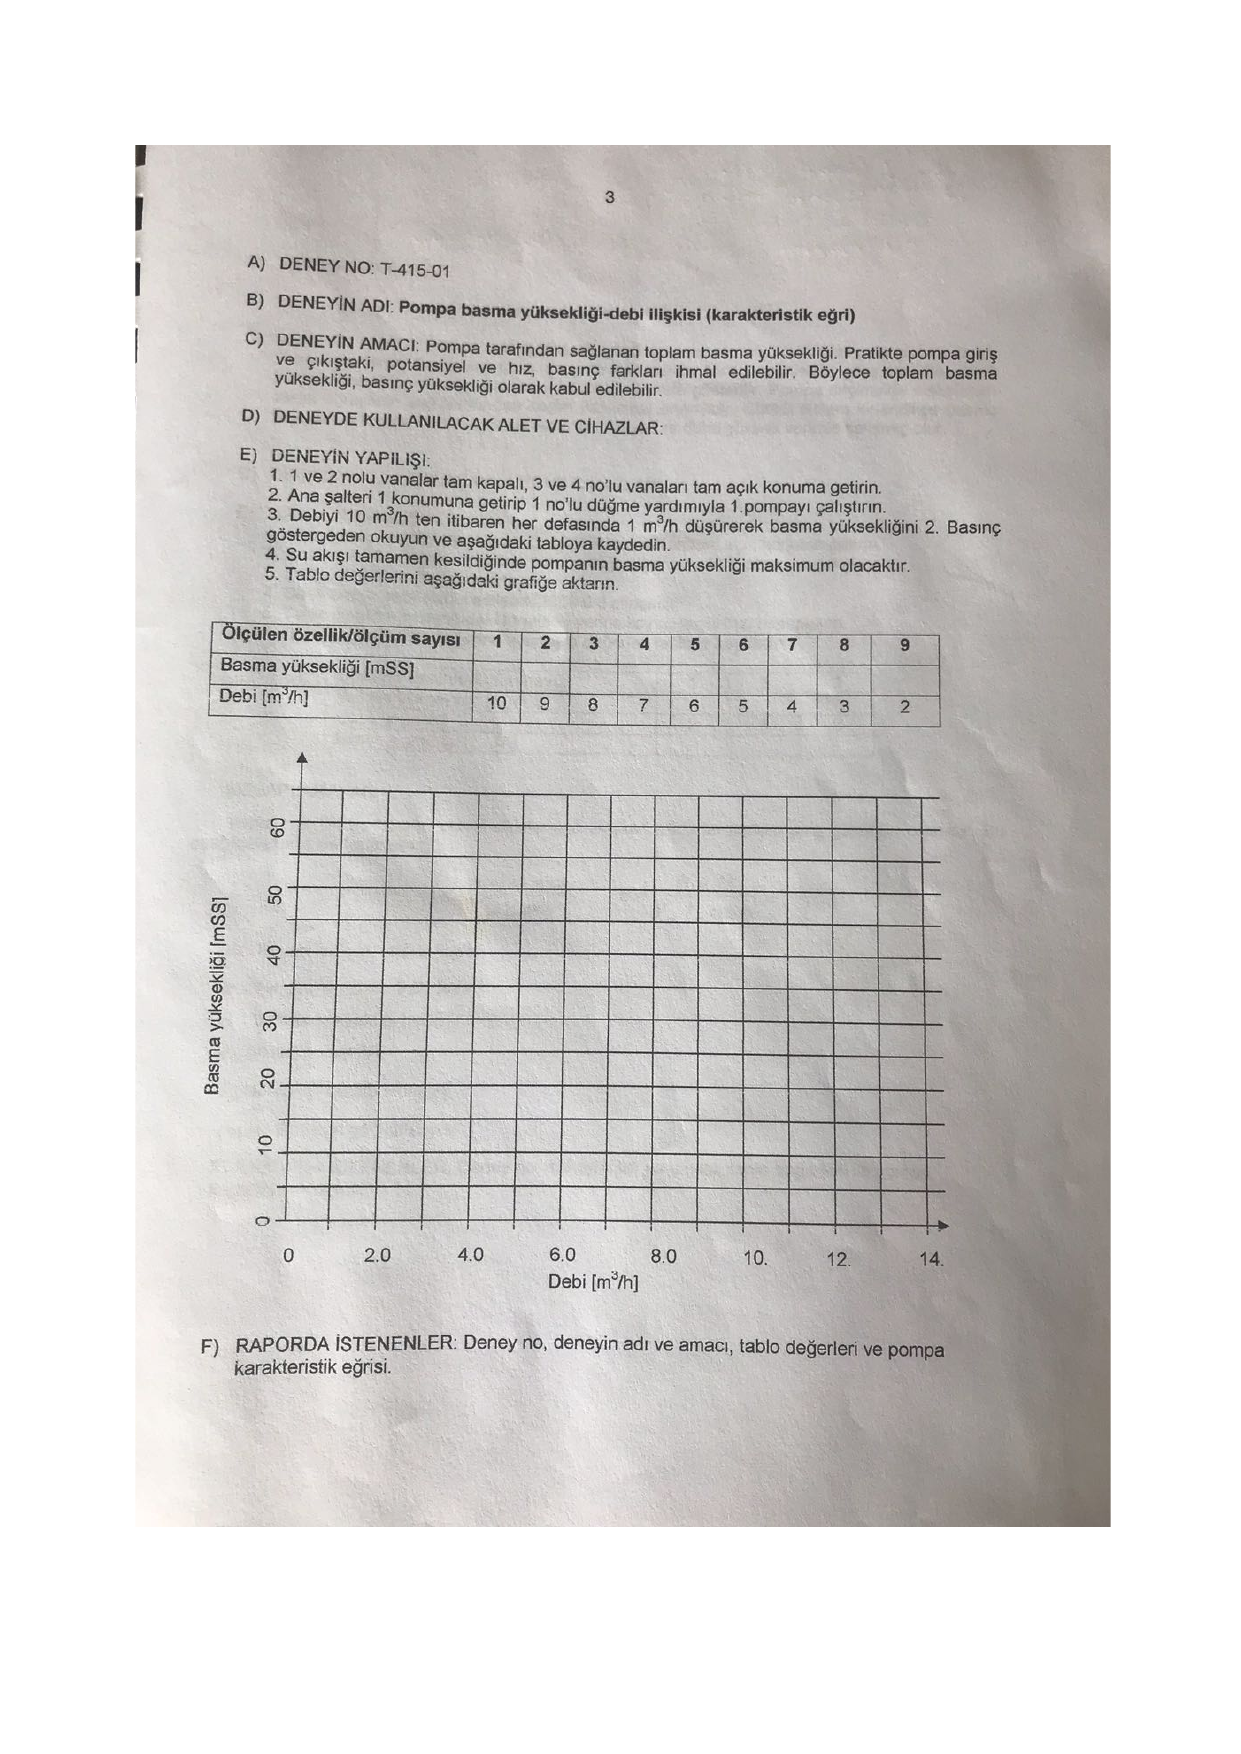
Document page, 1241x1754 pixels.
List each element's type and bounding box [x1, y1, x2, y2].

picture [135, 145, 1111, 1527]
